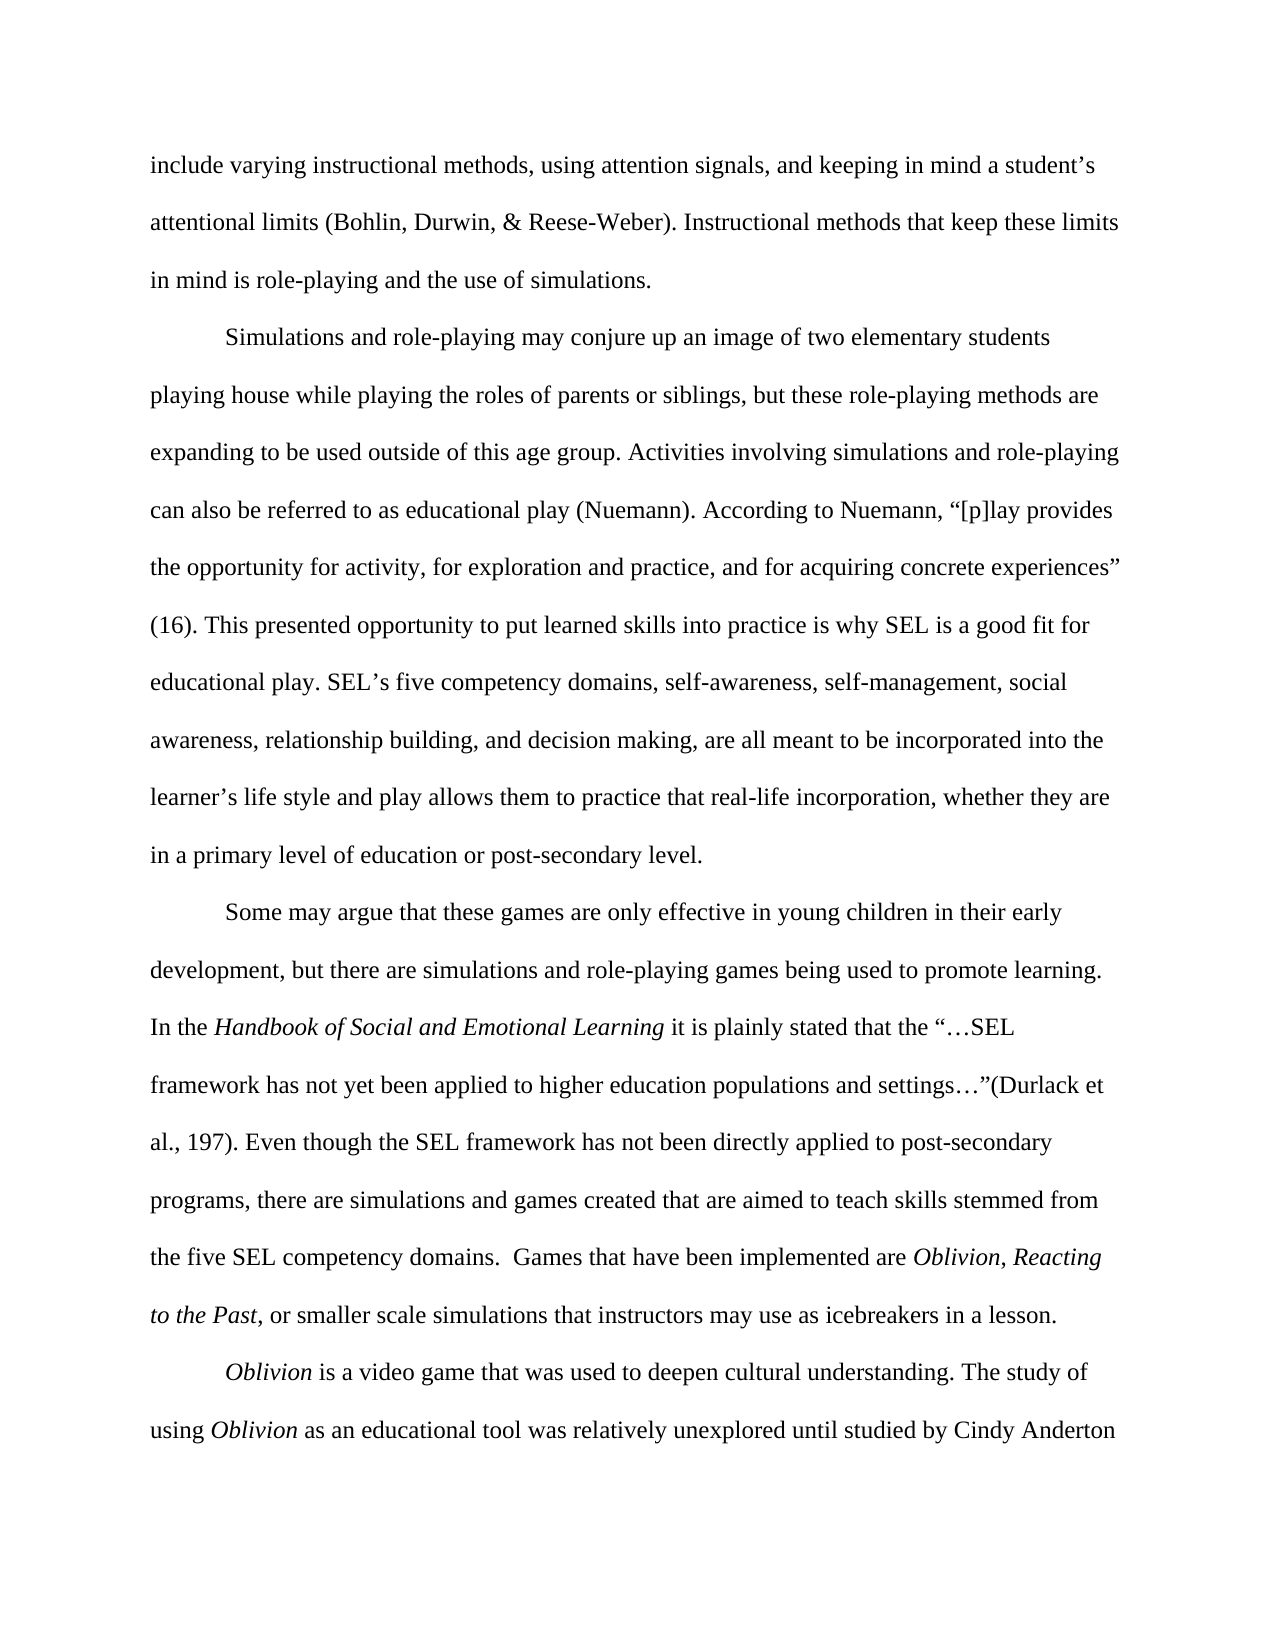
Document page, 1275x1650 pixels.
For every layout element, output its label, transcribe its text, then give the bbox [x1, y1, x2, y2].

text Some may argue that these games are only effective in young children in their early development, but there are simulations and role-playing games being used to promote learning. In the Handbook of Social and Emotional Learning it is plainly stated that the “…SEL framework has not yet been applied to higher education populations and settings…”(Durlack et al., 197). Even though the SEL framework has not been directly applied to post-secondary programs, there are simulations and games created that are aimed to teach skills stemmed from the five SEL competency domains. Games that have been implemented are Oblivion, Reacting to the Past, or smaller scale simulations that instructors may use as icebreakers in a lesson. [150, 897, 1125, 1329]
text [150, 1357, 1125, 1444]
text Simulations and role-playing may conjure up an image of two elementary students playing house while playing the roles of parents or siblings, but these role-playing methods are expanding to be used outside of this age group. Activities involving simulations and role-playing can also be referred to as educational play (Nuemann). According to Nuemann, “[p]lay provides the opportunity for activity, for exploration and practice, and for acquiring concrete experiences” (16). This presented opportunity to put learned skills into practice is why SEL is a good fit for educational play. SEL’s five competency domains, self-awareness, self-management, social awareness, relationship building, and decision making, are all meant to be incorporated into the learner’s life style and play allows them to practice that real-life incorporation, whether they are in a primary level of education or post-secondary level. [150, 322, 1125, 869]
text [150, 150, 1125, 294]
